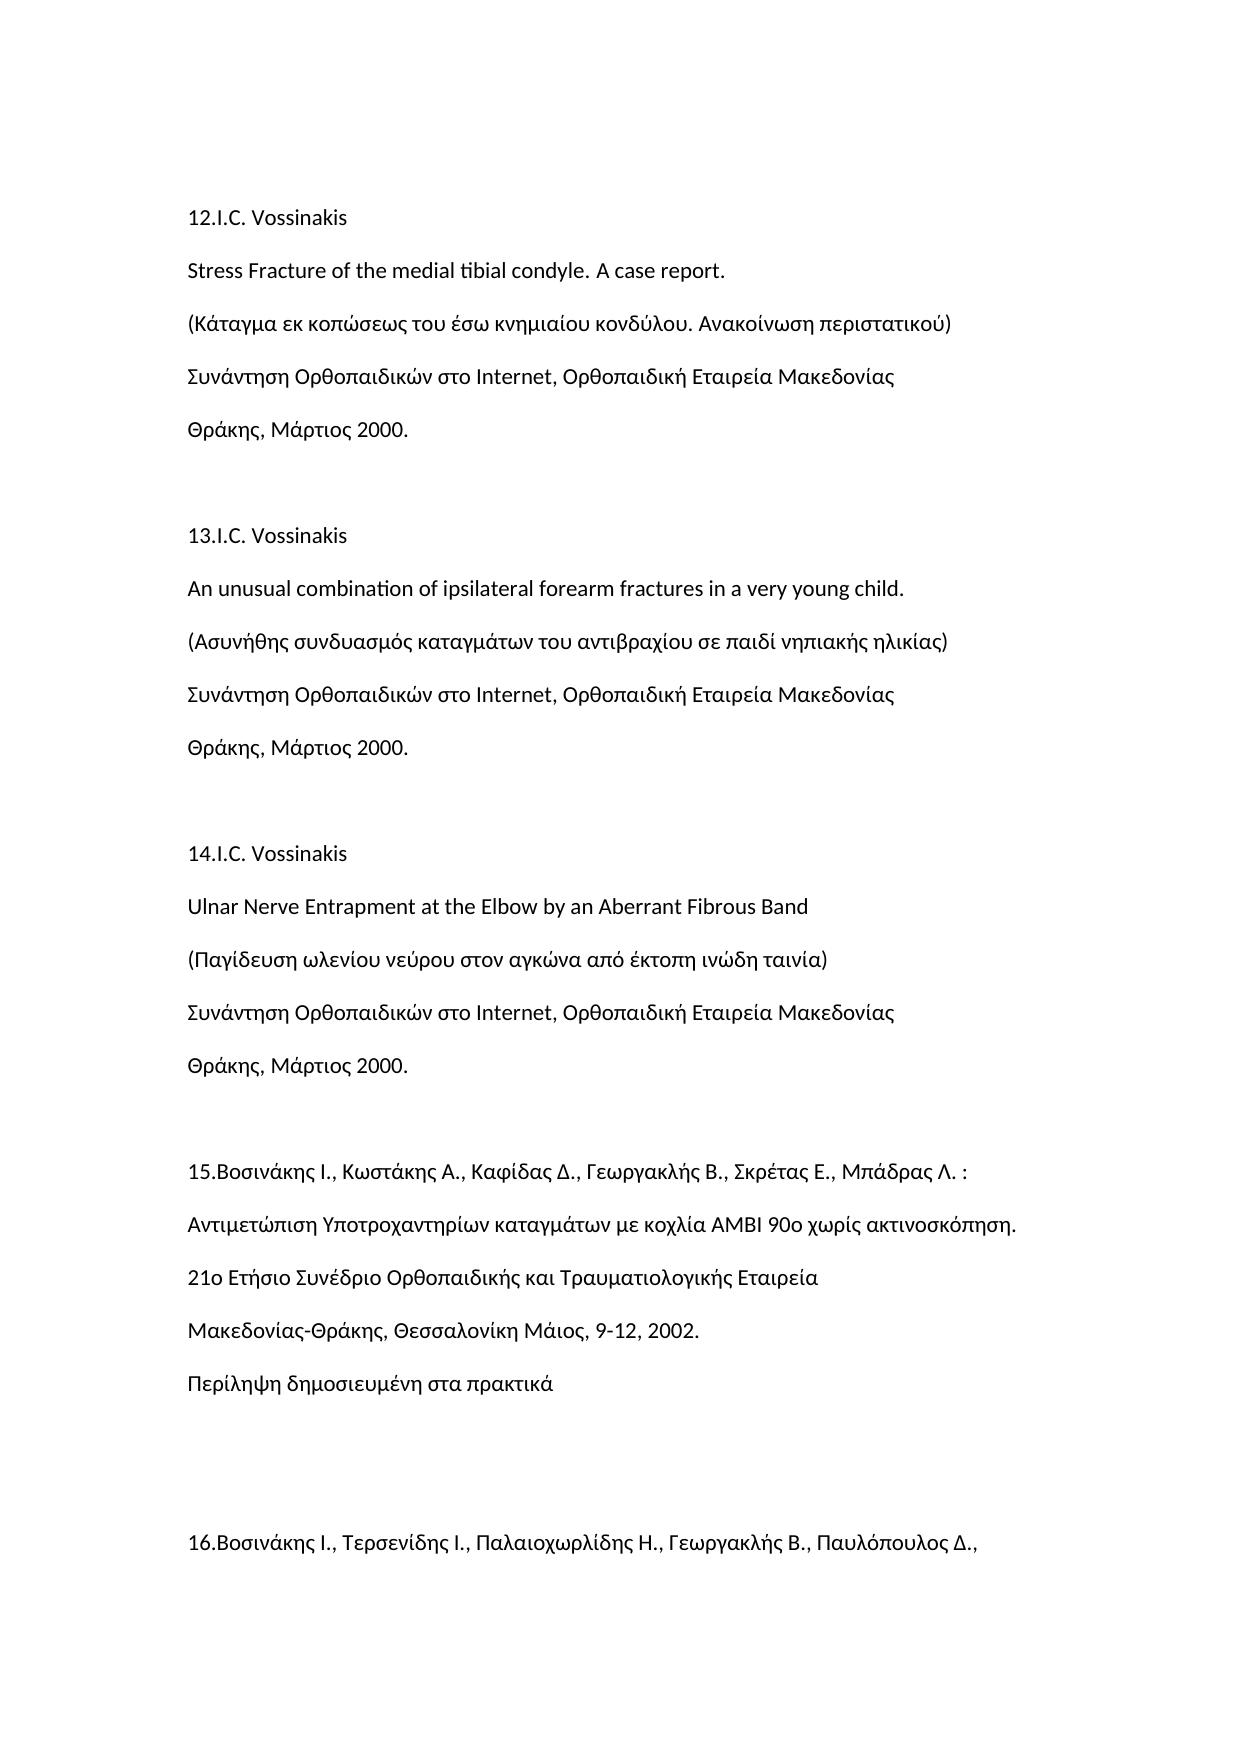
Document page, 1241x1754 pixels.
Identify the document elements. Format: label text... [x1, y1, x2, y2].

text 21ο Ετήσιο Συνέδριο Ορθοπαιδικής και Τραυματιολογικής Εταιρεία [187, 1263, 1053, 1291]
text Θράκης, Μάρτιος 2000. [187, 1051, 1053, 1079]
text (Παγίδευση ωλενίου νεύρου στον αγκώνα από έκτοπη ινώδη ταινία) [187, 945, 1053, 973]
text Stress Fracture of the medial tibial condyle. A case report. [187, 256, 1053, 284]
text (Ασυνήθης συνδυασμός καταγμάτων του αντιβραχίου σε παιδί νηπιακής ηλικίας) [187, 627, 1053, 655]
text Συνάντηση Ορθοπαιδικών στο Internet, Ορθοπαιδική Εταιρεία Μακεδονίας [187, 680, 1053, 708]
text Αντιμετώπιση Υποτροχαντηρίων καταγμάτων με κοχλία ΑΜΒΙ 90ο χωρίς ακτινοσκόπηση. [187, 1210, 1053, 1238]
text Περίληψη δημοσιευμένη στα πρακτικά [187, 1369, 1053, 1397]
text Συνάντηση Ορθοπαιδικών στο Internet, Ορθοπαιδική Εταιρεία Μακεδονίας [187, 998, 1053, 1026]
text 14.Ι.C. Vossinakis [187, 839, 1053, 867]
text 13.Ι.C. Vossinakis [187, 521, 1053, 549]
text Μακεδονίας-Θράκης, Θεσσαλονίκη Μάιος, 9-12, 2002. [187, 1316, 1053, 1344]
text An unusual combination of ipsilateral forearm fractures in a very young child. [187, 574, 1053, 602]
text Θράκης, Μάρτιος 2000. [187, 733, 1053, 761]
text Θράκης, Μάρτιος 2000. [187, 415, 1053, 443]
text (Κάταγμα εκ κοπώσεως του έσω κνημιαίου κονδύλου. Ανακοίνωση περιστατικού) [187, 309, 1053, 337]
text 16.Βοσινάκης Ι., Τερσενίδης Ι., Παλαιοχωρλίδης Η., Γεωργακλής Β., Παυλόπουλος Δ., [187, 1528, 1053, 1557]
text Συνάντηση Ορθοπαιδικών στο Internet, Ορθοπαιδική Εταιρεία Μακεδονίας [187, 362, 1053, 390]
text 15.Βοσινάκης Ι., Κωστάκης Α., Καφίδας Δ., Γεωργακλής Β., Σκρέτας Ε., Μπάδρας Λ. : [187, 1157, 1053, 1185]
text Ulnar Nerve Entrapment at the Elbow by an Aberrant Fibrous Band [187, 892, 1053, 920]
text 12.Ι.C. Vossinakis [187, 203, 1053, 231]
